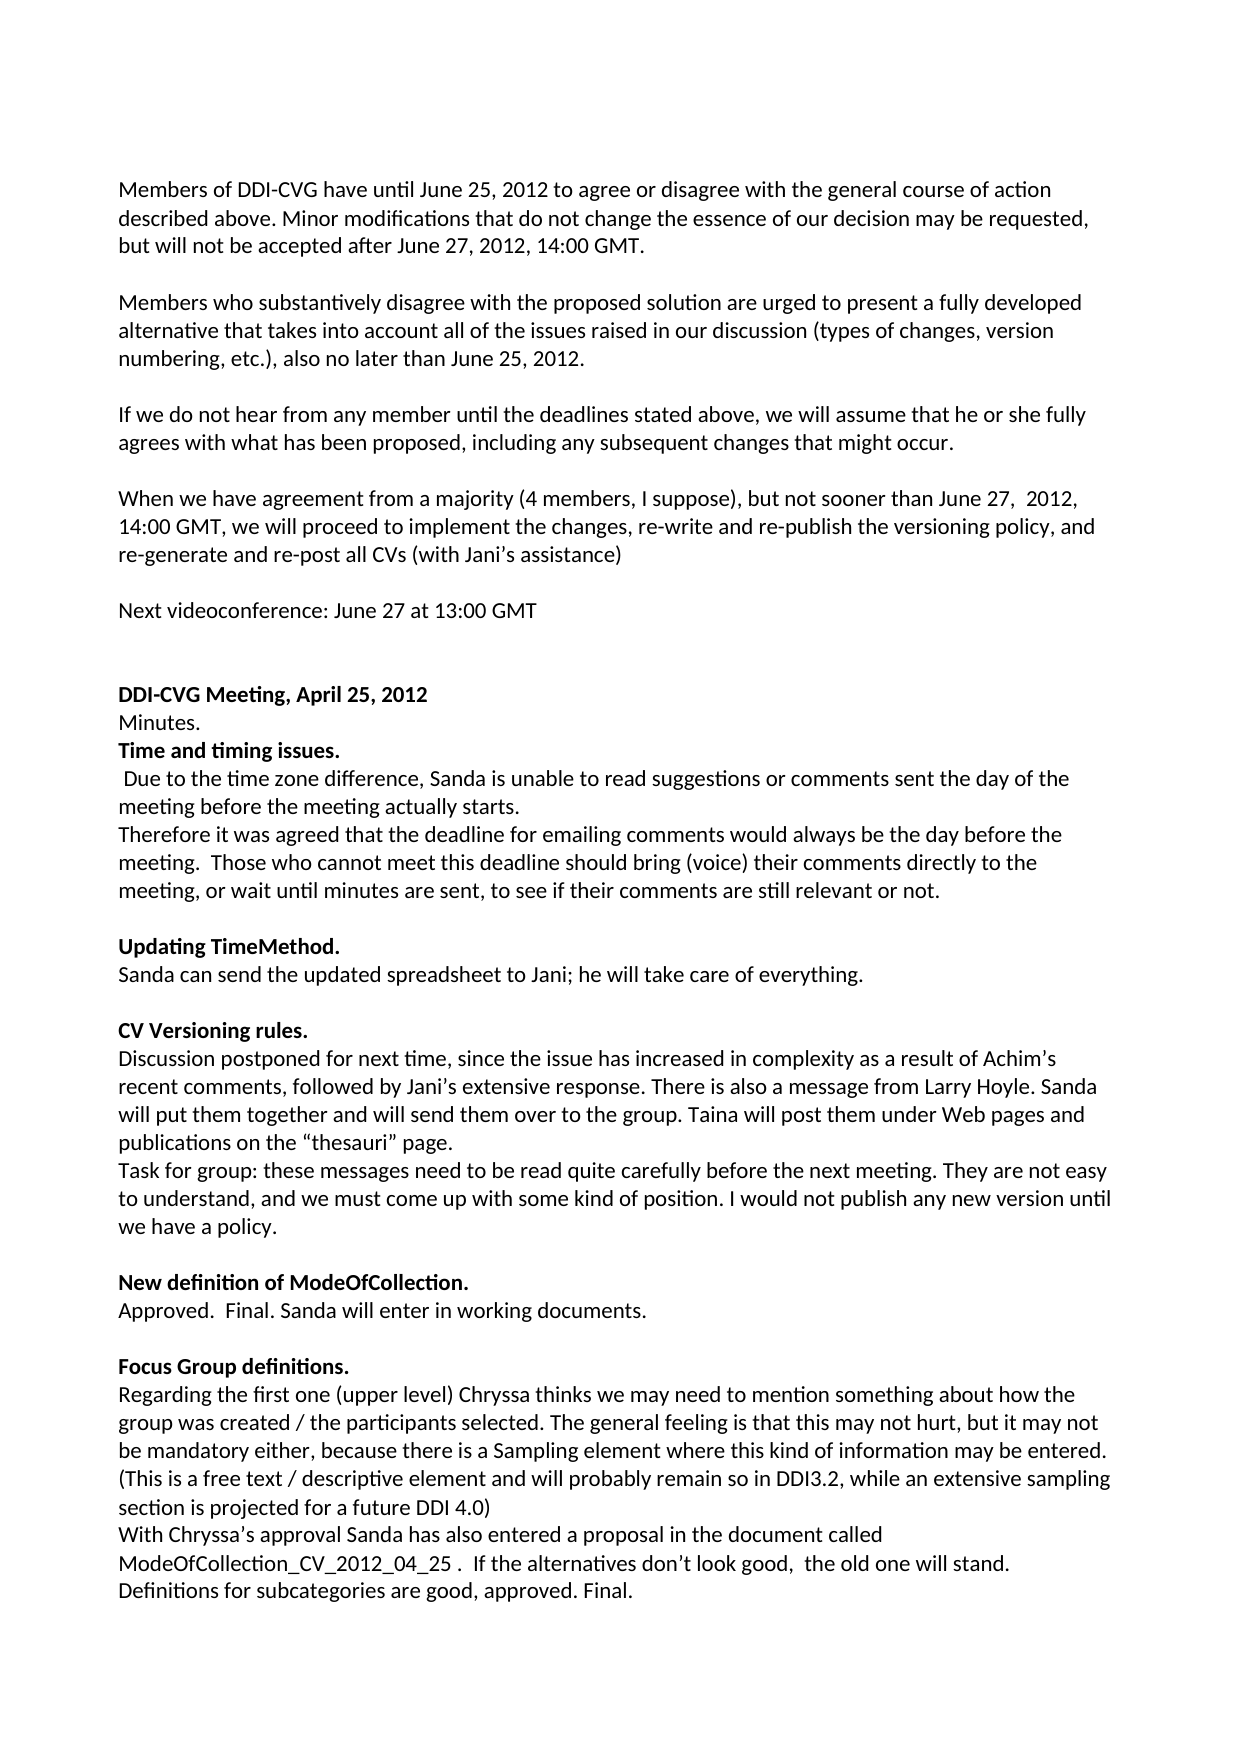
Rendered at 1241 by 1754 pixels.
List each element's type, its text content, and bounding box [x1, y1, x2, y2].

text Minutes. [118, 708, 1122, 736]
text Time and timing issues. [118, 736, 1122, 764]
text Regarding the first one (upper level) Chryssa thinks we may need to mention something about how the group was created / the participants selected. The general feeling is that this may not hurt, but it may not be mandatory either, because there is a Sampling element where this kind of information may be entered. (This is a free text / descriptive element and will probably remain so in DDI3.2, while an extensive sampling section is projected for a future DDI 4.0) [118, 1381, 1122, 1521]
text Updating TimeMethod. [118, 932, 1122, 960]
text Members who substantively disagree with the proposed solution are urged to present a fully developed alternative that takes into account all of the issues raised in our discussion (types of changes, version numbering, etc.), also no later than June 25, 2012. [118, 288, 1122, 372]
text Due to the time zone difference, Sanda is unable to read suggestions or comments sent the day of the meeting before the meeting actually starts. [118, 764, 1122, 820]
text Task for group: these messages need to be read quite carefully before the next meeting. They are not easy to understand, and we must come up with some kind of position. I would not publish any new version until we have a policy. [118, 1156, 1122, 1240]
text Members of DDI-CVG have until June 25, 2012 to agree or disagree with the general course of action described above. Minor modifications that do not change the essence of our decision may be requested, but will not be accepted after June 27, 2012, 14:00 GMT. [118, 176, 1122, 260]
text Discussion postponed for next time, since the issue has increased in complexity as a result of Achim’s recent comments, followed by Jani’s extensive response. There is also a message from Larry Hoyle. Sanda will put them together and will send them over to the group. Taina will post them under Web pages and publications on the “thesauri” page. [118, 1044, 1122, 1156]
text DDI-CVG Meeting, April 25, 2012 [118, 680, 1122, 708]
text Next videoconference: June 27 at 13:00 GMT [118, 596, 1122, 624]
text With Chryssa’s approval Sanda has also entered a proposal in the document called ModeOfCollection_CV_2012_04_25 . If the alternatives don’t look good, the old one will stand. [118, 1521, 1122, 1577]
text If we do not hear from any member until the deadlines stated above, we will assume that he or she fully agrees with what has been proposed, including any subsequent changes that might occur. [118, 400, 1122, 456]
text When we have agreement from a majority (4 members, I suppose), but not sooner than June 27, 2012, 14:00 GMT, we will proceed to implement the changes, re-write and re-publish the versioning policy, and re-generate and re-post all CVs (with Jani’s assistance) [118, 484, 1122, 568]
text New definition of ModeOfCollection. [118, 1268, 1122, 1296]
text Focus Group definitions. [118, 1352, 1122, 1381]
text Approved. Final. Sanda will enter in working documents. [118, 1296, 1122, 1324]
text Sanda can send the updated spreadsheet to Jani; he will take care of everything. [118, 960, 1122, 988]
text Therefore it was agreed that the deadline for emailing comments would always be the day before the meeting. Those who cannot meet this deadline should bring (voice) their comments directly to the meeting, or wait until minutes are sent, to see if their comments are still relevant or not. [118, 820, 1122, 904]
text CV Versioning rules. [118, 1016, 1122, 1044]
text Definitions for subcategories are good, approved. Final. [118, 1577, 1122, 1605]
